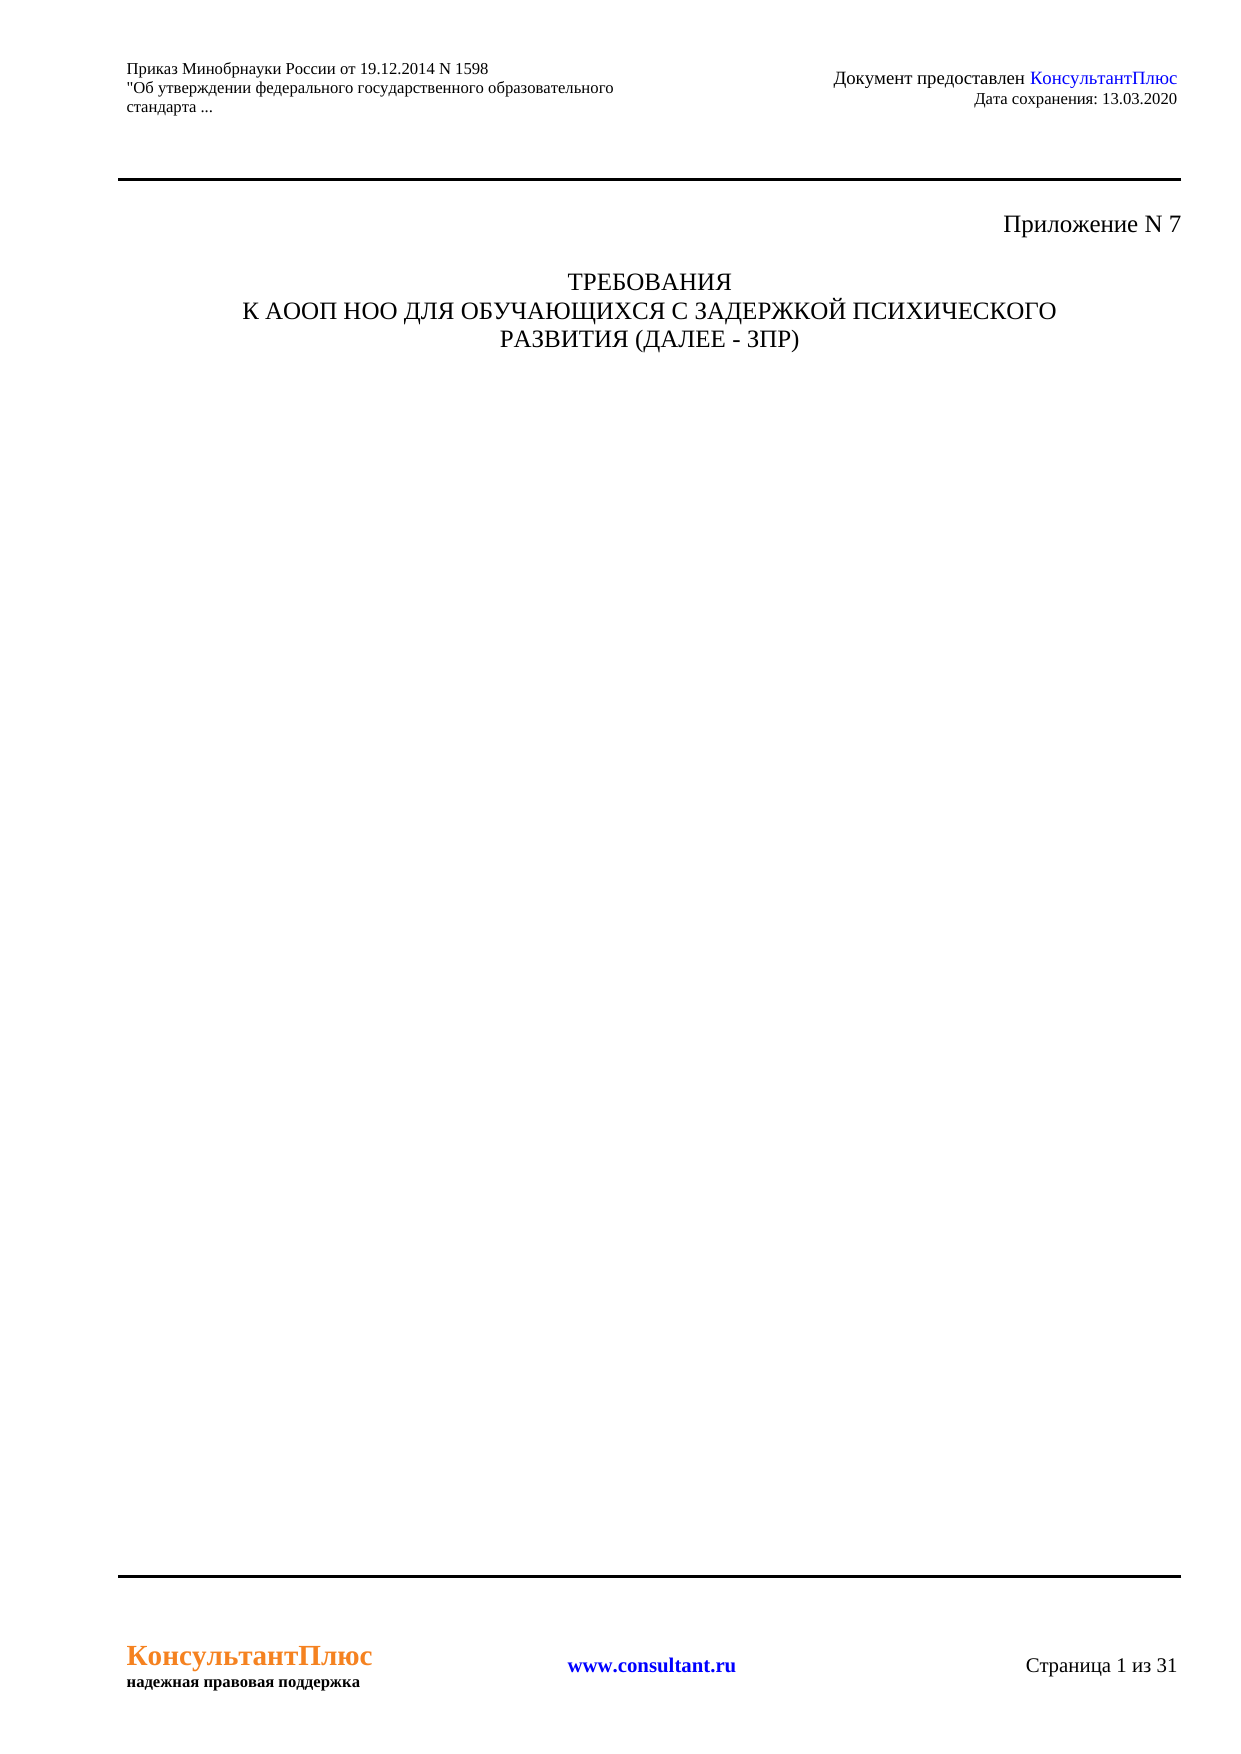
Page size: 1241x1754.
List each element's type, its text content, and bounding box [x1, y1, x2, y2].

text ТРЕБОВАНИЯ [118, 267, 1181, 296]
text К АООП НОО ДЛЯ ОБУЧАЮЩИХСЯ С ЗАДЕРЖКОЙ ПСИХИЧЕСКОГО [118, 296, 1181, 324]
text Приложение N 7 [118, 209, 1181, 238]
text РАЗВИТИЯ (ДАЛЕЕ - ЗПР) [118, 324, 1181, 353]
